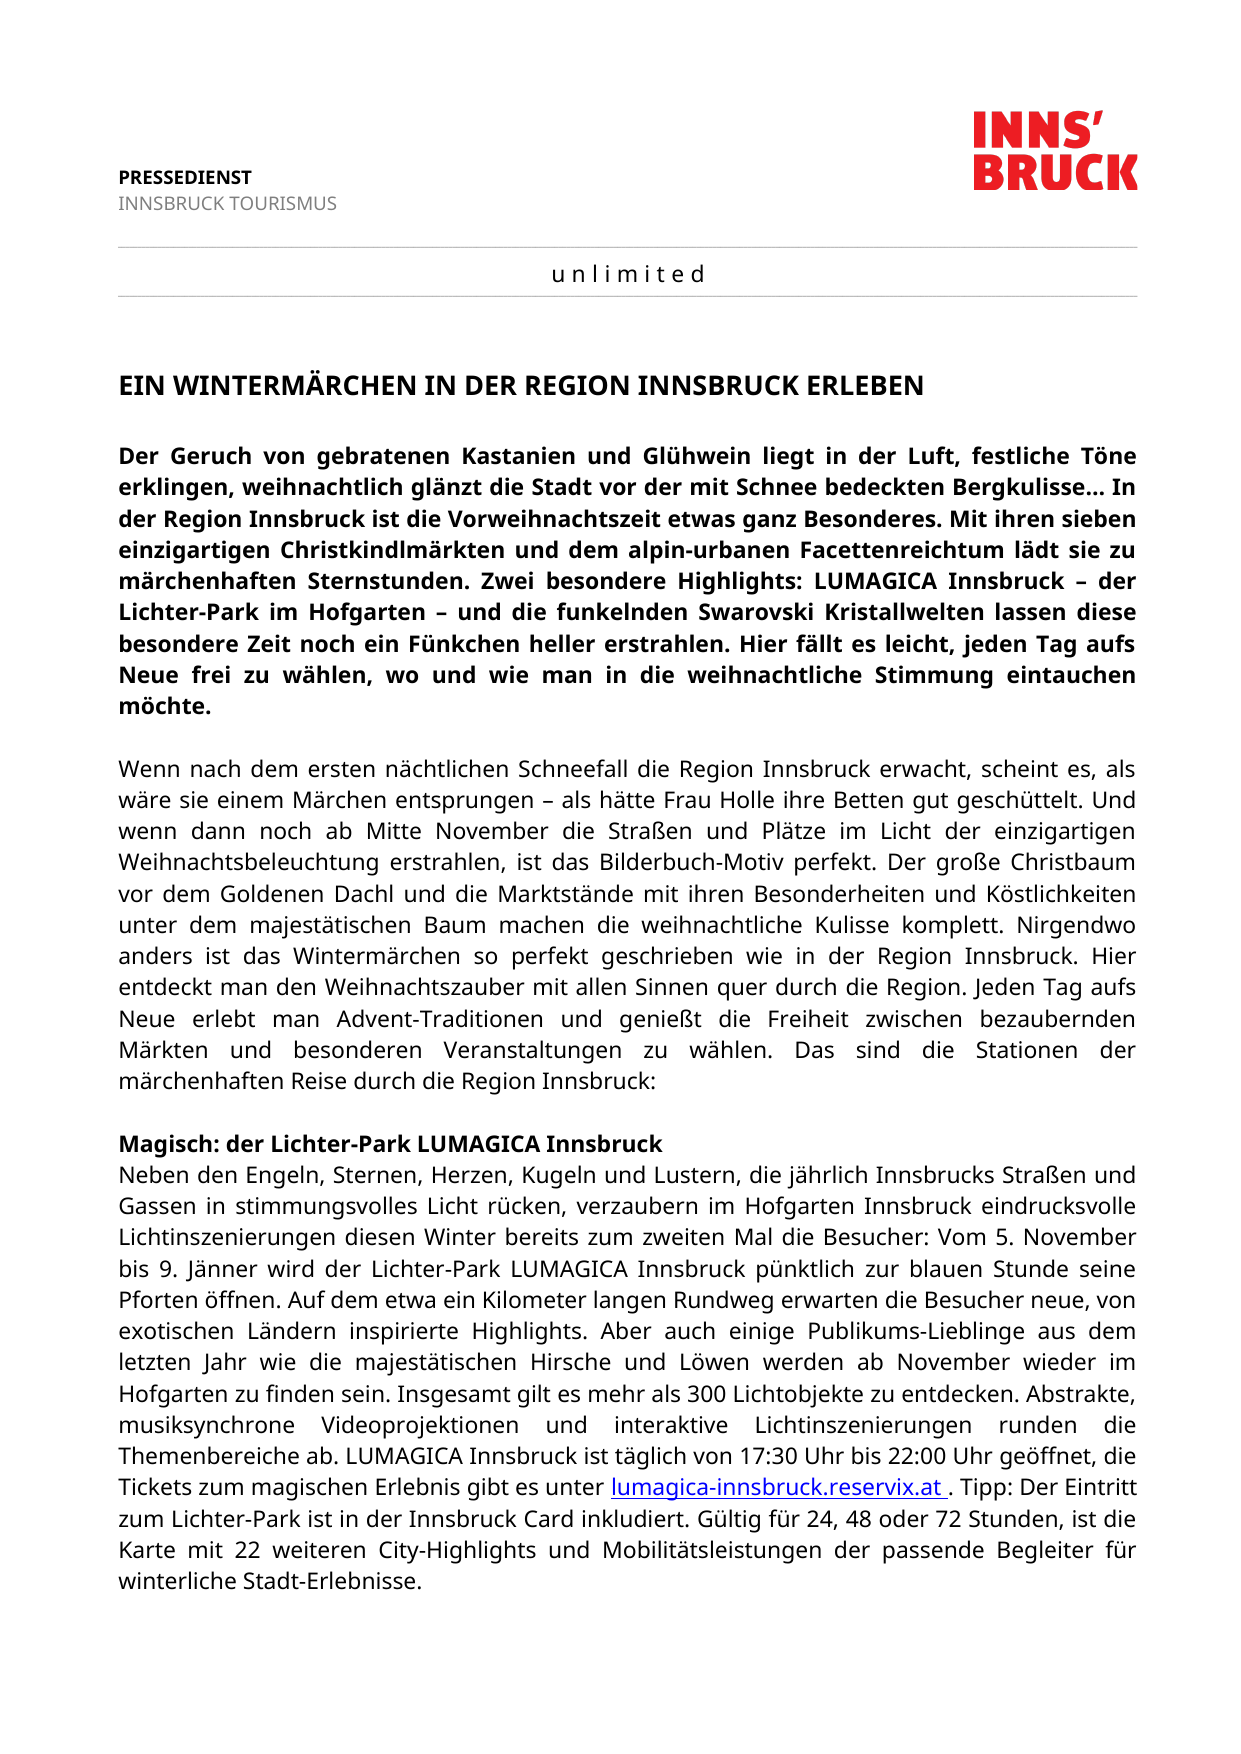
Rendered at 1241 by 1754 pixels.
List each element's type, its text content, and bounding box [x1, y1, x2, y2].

text ein WINTERMÄRCHEN in der Region Innsbruck erleben [118, 366, 1137, 403]
text Der Geruch von gebratenen Kastanien und Glühwein liegt in der Luft, festliche Töne erklingen, weihnachtlich glänzt die Stadt vor der mit Schnee bedeckten Bergkulisse… In der Region Innsbruck ist die Vorweihnachtszeit etwas ganz Besonderes. Mit ihren sieben einzigartigen Christkindlmärkten und dem alpin-urbanen Facettenreichtum lädt sie zu märchenhaften Sternstunden. Zwei besondere Highlights: LUMAGICA Innsbruck – der Lichter-Park im Hofgarten – und die funkelnden Swarovski Kristallwelten lassen diese besondere Zeit noch ein Fünkchen heller erstrahlen. Hier fällt es leicht, jeden Tag aufs Neue frei zu wählen, wo und wie man in die weihnachtliche Stimmung eintauchen möchte. [118, 440, 1137, 721]
text Neben den Engeln, Sternen, Herzen, Kugeln und Lustern, die jährlich Innsbrucks Straßen und Gassen in stimmungsvolles Licht rücken, verzaubern im Hofgarten Innsbruck eindrucksvolle Lichtinszenierungen diesen Winter bereits zum zweiten Mal die Besucher: Vom 5. November bis 9. Jänner wird der Lichter-Park LUMAGICA Innsbruck pünktlich zur blauen Stunde seine Pforten öffnen. Auf dem etwa ein Kilometer langen Rundweg erwarten die Besucher neue, von exotischen Ländern inspirierte Highlights. Aber auch einige Publikums-Lieblinge aus dem letzten Jahr wie die majestätischen Hirsche und Löwen werden ab November wieder im Hofgarten zu finden sein. Insgesamt gilt es mehr als 300 Lichtobjekte zu entdecken. Abstrakte, musiksynchrone Videoprojektionen und interaktive Lichtinszenierungen runden die Themenbereiche ab. LUMAGICA Innsbruck ist täglich von 17:30 Uhr bis 22:00 Uhr geöffnet, die Tickets zum magischen Erlebnis gibt es unter lumagica-innsbruck.reservix.at . Tipp: Der Eintritt zum Lichter-Park ist in der Innsbruck Card inkludiert. Gültig für 24, 48 oder 72 Stunden, ist die Karte mit 22 weiteren City-Highlights und Mobilitätsleistungen der passende Begleiter für winterliche Stadt-Erlebnisse. [118, 1159, 1137, 1596]
text Wenn nach dem ersten nächtlichen Schneefall die Region Innsbruck erwacht, scheint es, als wäre sie einem Märchen entsprungen – als hätte Frau Holle ihre Betten gut geschüttelt. Und wenn dann noch ab Mitte November die Straßen und Plätze im Licht der einzigartigen Weihnachtsbeleuchtung erstrahlen, ist das Bilderbuch-Motiv perfekt. Der große Christbaum vor dem Goldenen Dachl und die Marktstände mit ihren Besonderheiten und Köstlichkeiten unter dem majestätischen Baum machen die weihnachtliche Kulisse komplett. Nirgendwo anders ist das Wintermärchen so perfekt geschrieben wie in der Region Innsbruck. Hier entdeckt man den Weihnachtszauber mit allen Sinnen quer durch die Region. Jeden Tag aufs Neue erlebt man Advent-Traditionen und genießt die Freiheit zwischen bezaubernden Märkten und besonderen Veranstaltungen zu wählen. Das sind die Stationen der märchenhaften Reise durch die Region Innsbruck: [118, 752, 1137, 1096]
text Magisch: der Lichter-Park LUMAGICA Innsbruck [118, 1127, 1137, 1159]
